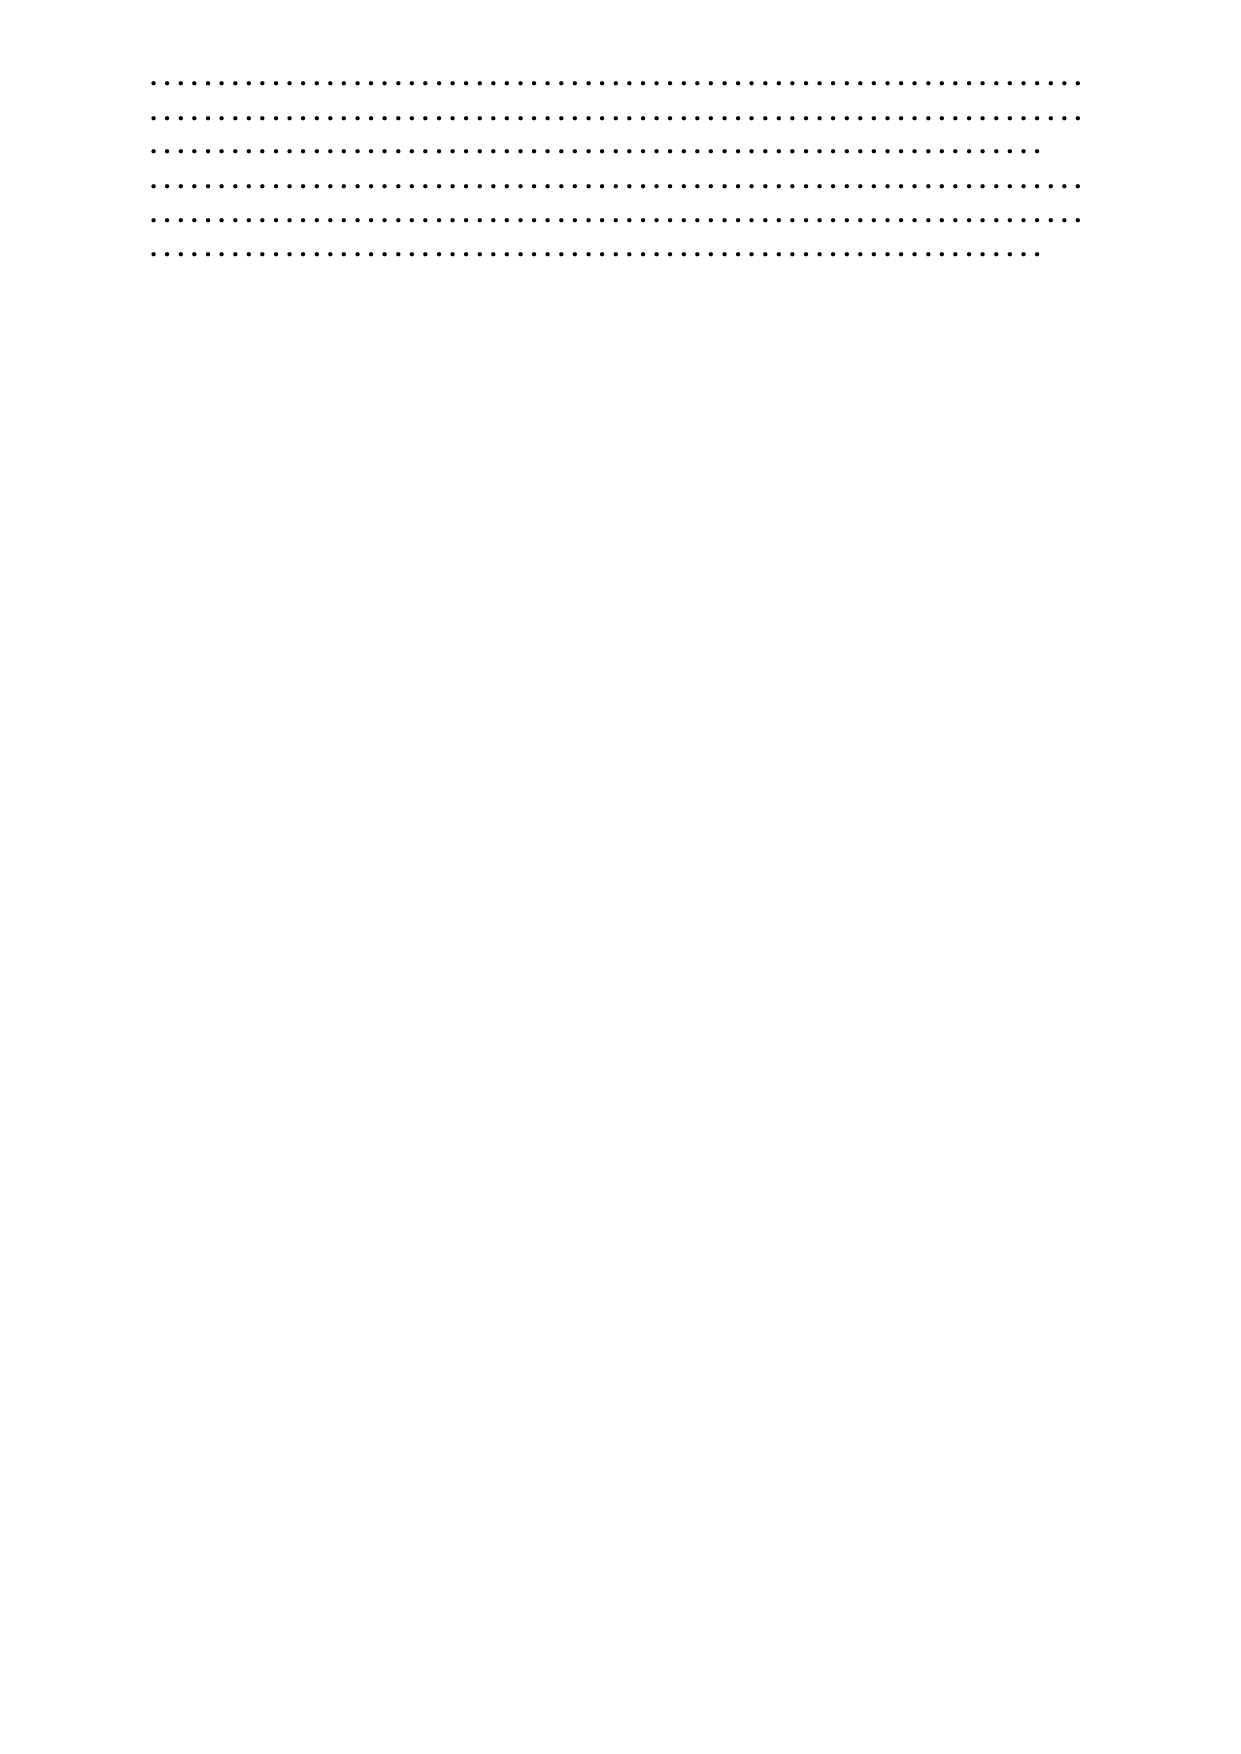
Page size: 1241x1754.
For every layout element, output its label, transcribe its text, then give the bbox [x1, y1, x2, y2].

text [150, 59, 1090, 161]
